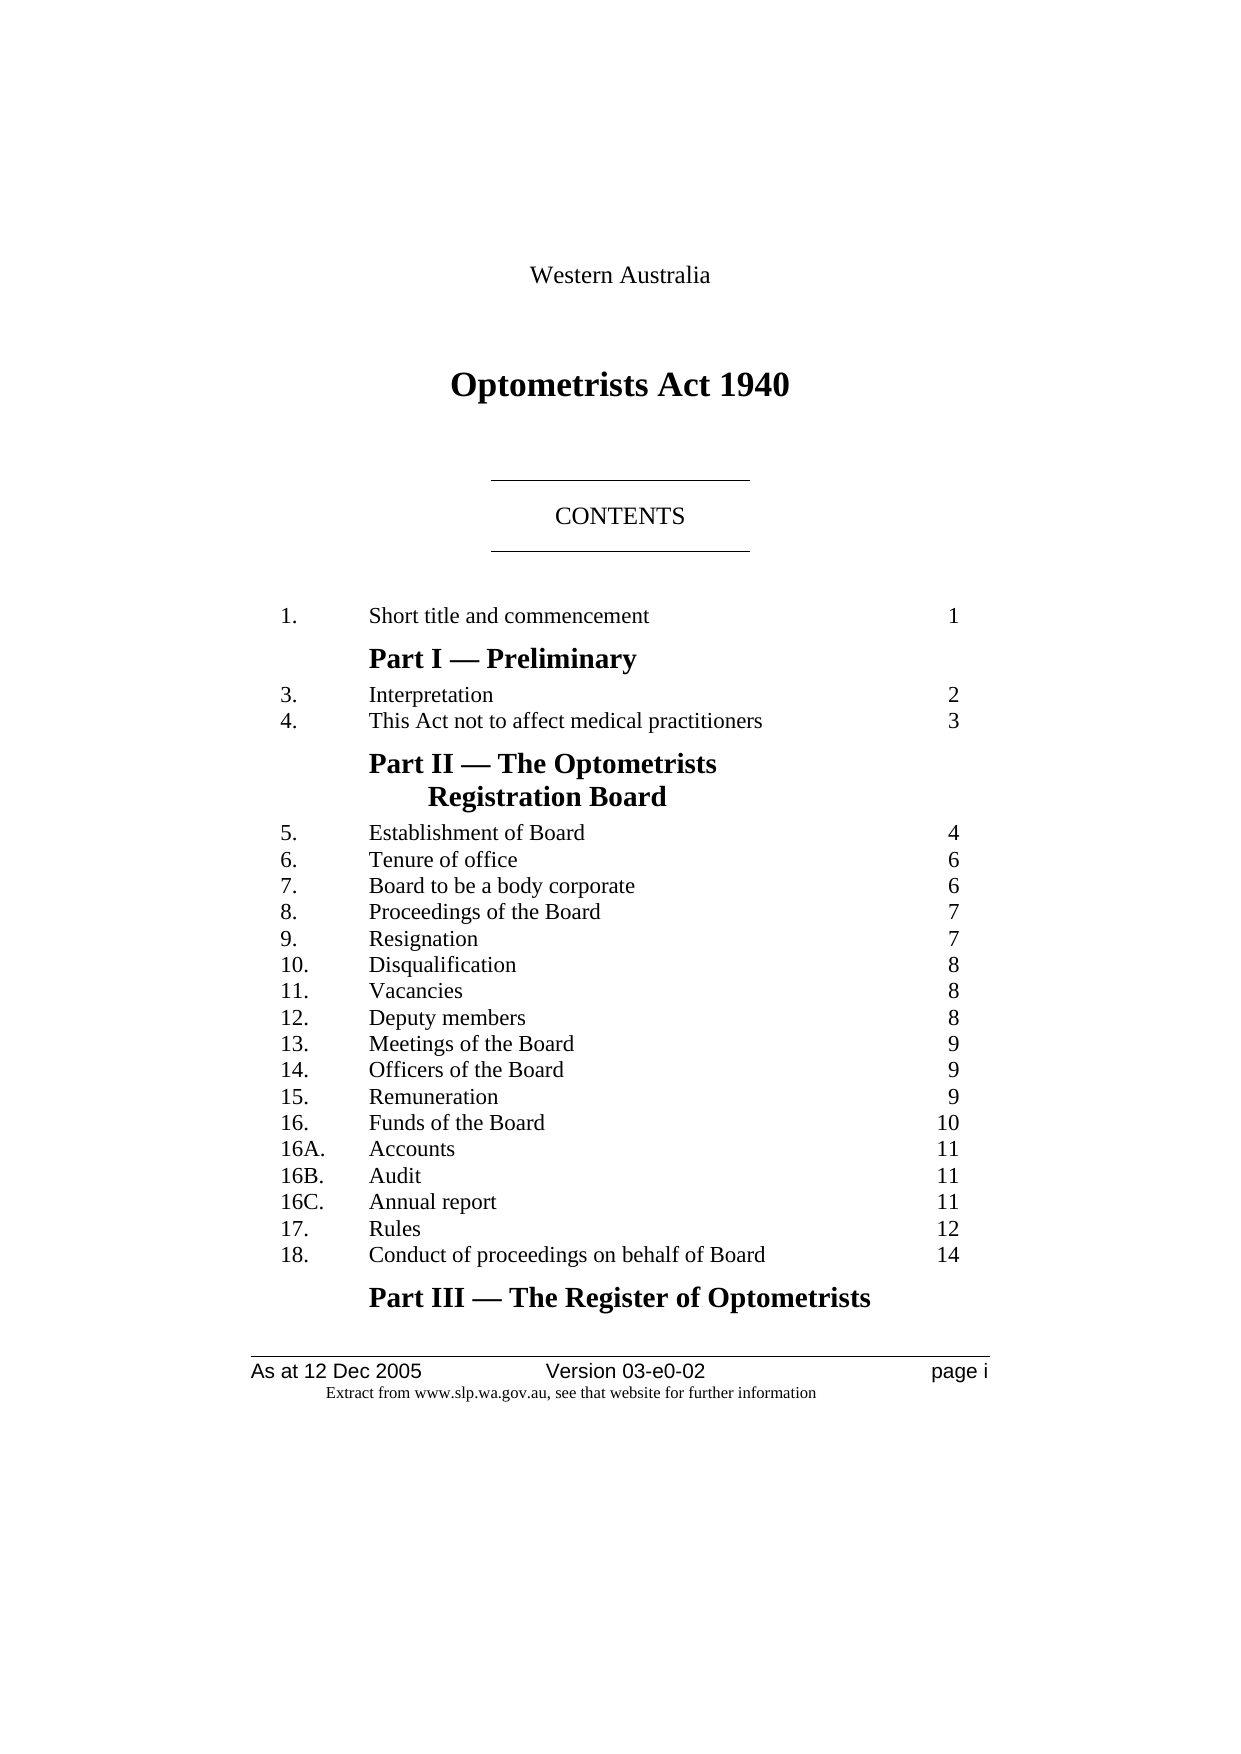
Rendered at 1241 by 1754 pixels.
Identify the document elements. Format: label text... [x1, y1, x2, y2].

text 7. Board to be a body corporate 6 [280, 872, 872, 898]
text 17. Rules 12 [280, 1214, 872, 1241]
text 13. Meetings of the Board 9 [280, 1030, 872, 1056]
text 10. Disqualification 8 [280, 951, 872, 977]
text Optometrists Act 1940 [251, 364, 990, 404]
text 14. Officers of the Board 9 [280, 1056, 872, 1083]
text 6. Tenure of office 6 [280, 846, 872, 872]
text 9. Resignation 7 [280, 925, 872, 951]
text 12. Deputy members 8 [280, 1004, 872, 1030]
text Western Australia [251, 260, 990, 289]
text 5. Establishment of Board 4 [280, 819, 872, 846]
text 8. Proceedings of the Board 7 [280, 898, 872, 925]
text Part I — Preliminary [369, 641, 872, 674]
text 16B. Audit 11 [280, 1162, 872, 1188]
text CONTENTS [491, 481, 750, 551]
text Part II — The Optometrists Registration Board [369, 746, 872, 813]
text 18. Conduct of proceedings on behalf of Board 14 [280, 1241, 872, 1267]
text 16. Funds of the Board 10 [280, 1109, 872, 1136]
text 16A. Accounts 11 [280, 1136, 872, 1162]
text Part III — The Register of Optometrists [369, 1280, 872, 1313]
text 16C. Annual report 11 [280, 1188, 872, 1214]
text --1. Short title and commencement 1 [280, 602, 872, 628]
text 15. Remuneration 9 [280, 1083, 872, 1109]
text 11. Vacancies 8 [280, 977, 872, 1004]
text 4. This Act not to affect medical practitioners 3 [280, 707, 872, 733]
text 3. Interpretation 2 [280, 681, 872, 707]
